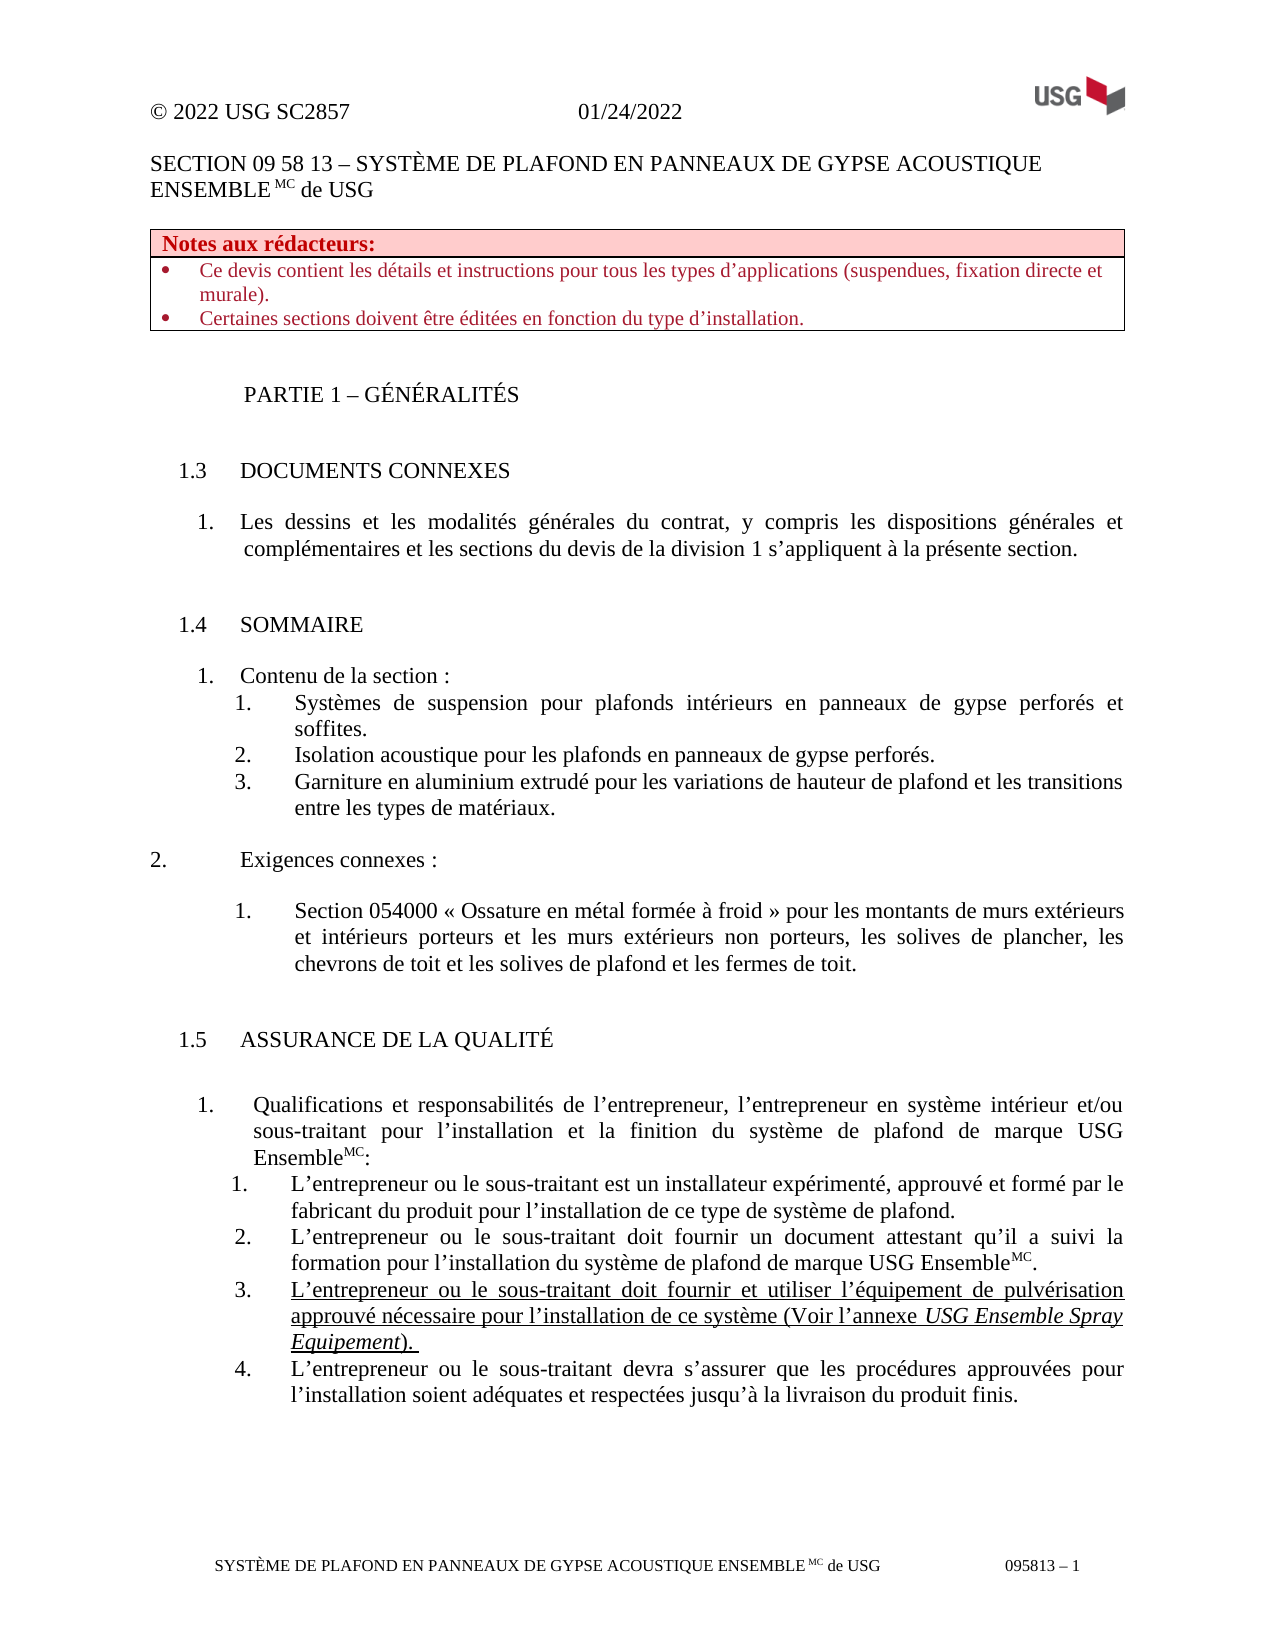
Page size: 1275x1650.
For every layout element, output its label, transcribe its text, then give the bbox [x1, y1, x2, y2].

text SOMMAIRE [178, 611, 1125, 637]
text Contenu de la section : [150, 662, 1125, 689]
text Garniture en aluminium extrudé pour les variations de hauteur de plafond et les transitions entre les types de matériaux. [234, 768, 1125, 821]
text Les dessins et les modalités générales du contrat, y compris les dispositions générales et complémentaires et les sections du devis de la division 1 s’appliquent à la présente section. [197, 508, 1125, 561]
text L’entrepreneur ou le sous-traitant doit fournir un document attestant qu’il a suivi la formation pour l’installation du système de plafond de marque USG EnsembleMC. [234, 1223, 1125, 1276]
list GÉNÉRALITÉS [244, 381, 1125, 407]
list L’entrepreneur ou le sous-traitant est un installateur expérimenté, approuvé et formé par le fabricant du produit pour l’installation de ce type de système de plafond. [231, 1170, 1125, 1223]
table_cell Ce devis contient les détails et instructions pour tous les types d’applications (suspendues, fixation directe et murale). Certaines sections doivent être éditées en fonction du type d’installation. [151, 258, 1124, 330]
text Systèmes de suspension pour plafonds intérieurs en panneaux de gypse perforés et soffites. [234, 689, 1125, 742]
text Isolation acoustique pour les plafonds en panneaux de gypse perforés. [234, 742, 1125, 768]
text L’entrepreneur ou le sous-traitant doit fournir et utiliser l’équipement de pulvérisation approuvé nécessaire pour l’installation de ce système (Voir l’annexe USG Ensemble Spray Equipement). [234, 1276, 1125, 1355]
text L’entrepreneur ou le sous-traitant devra s’assurer que les procédures approuvées pour l’installation soient adéquates et respectées jusqu’à la livraison du produit finis. [234, 1355, 1125, 1407]
list DOCUMENTS CONNEXES [178, 457, 1125, 483]
text Qualifications et responsabilités de l’entrepreneur, l’entrepreneur en système intérieur et/ou sous-traitant pour l’installation et la finition du système de plafond de marque USG EnsembleMC: [197, 1091, 1125, 1170]
text Section 054000 « Ossature en métal formée à froid » pour les montants de murs extérieurs et intérieurs porteurs et les murs extérieurs non porteurs, les solives de plancher, les chevrons de toit et les solives de plafond et les fermes de toit. [234, 897, 1125, 976]
picture [1035, 75, 1125, 120]
table_header Notes aux rédacteurs: [151, 230, 1124, 256]
text Exigences connexes : [150, 846, 1125, 872]
text SECTION 09 58 13 – Système de PLAFOND EN PANNEAUX DE GYPSE ACOUSTIQUE ENSEMBLE MC de USG [150, 150, 1125, 203]
text ASSURANCE DE LA QUALITÉ [178, 1026, 1125, 1052]
